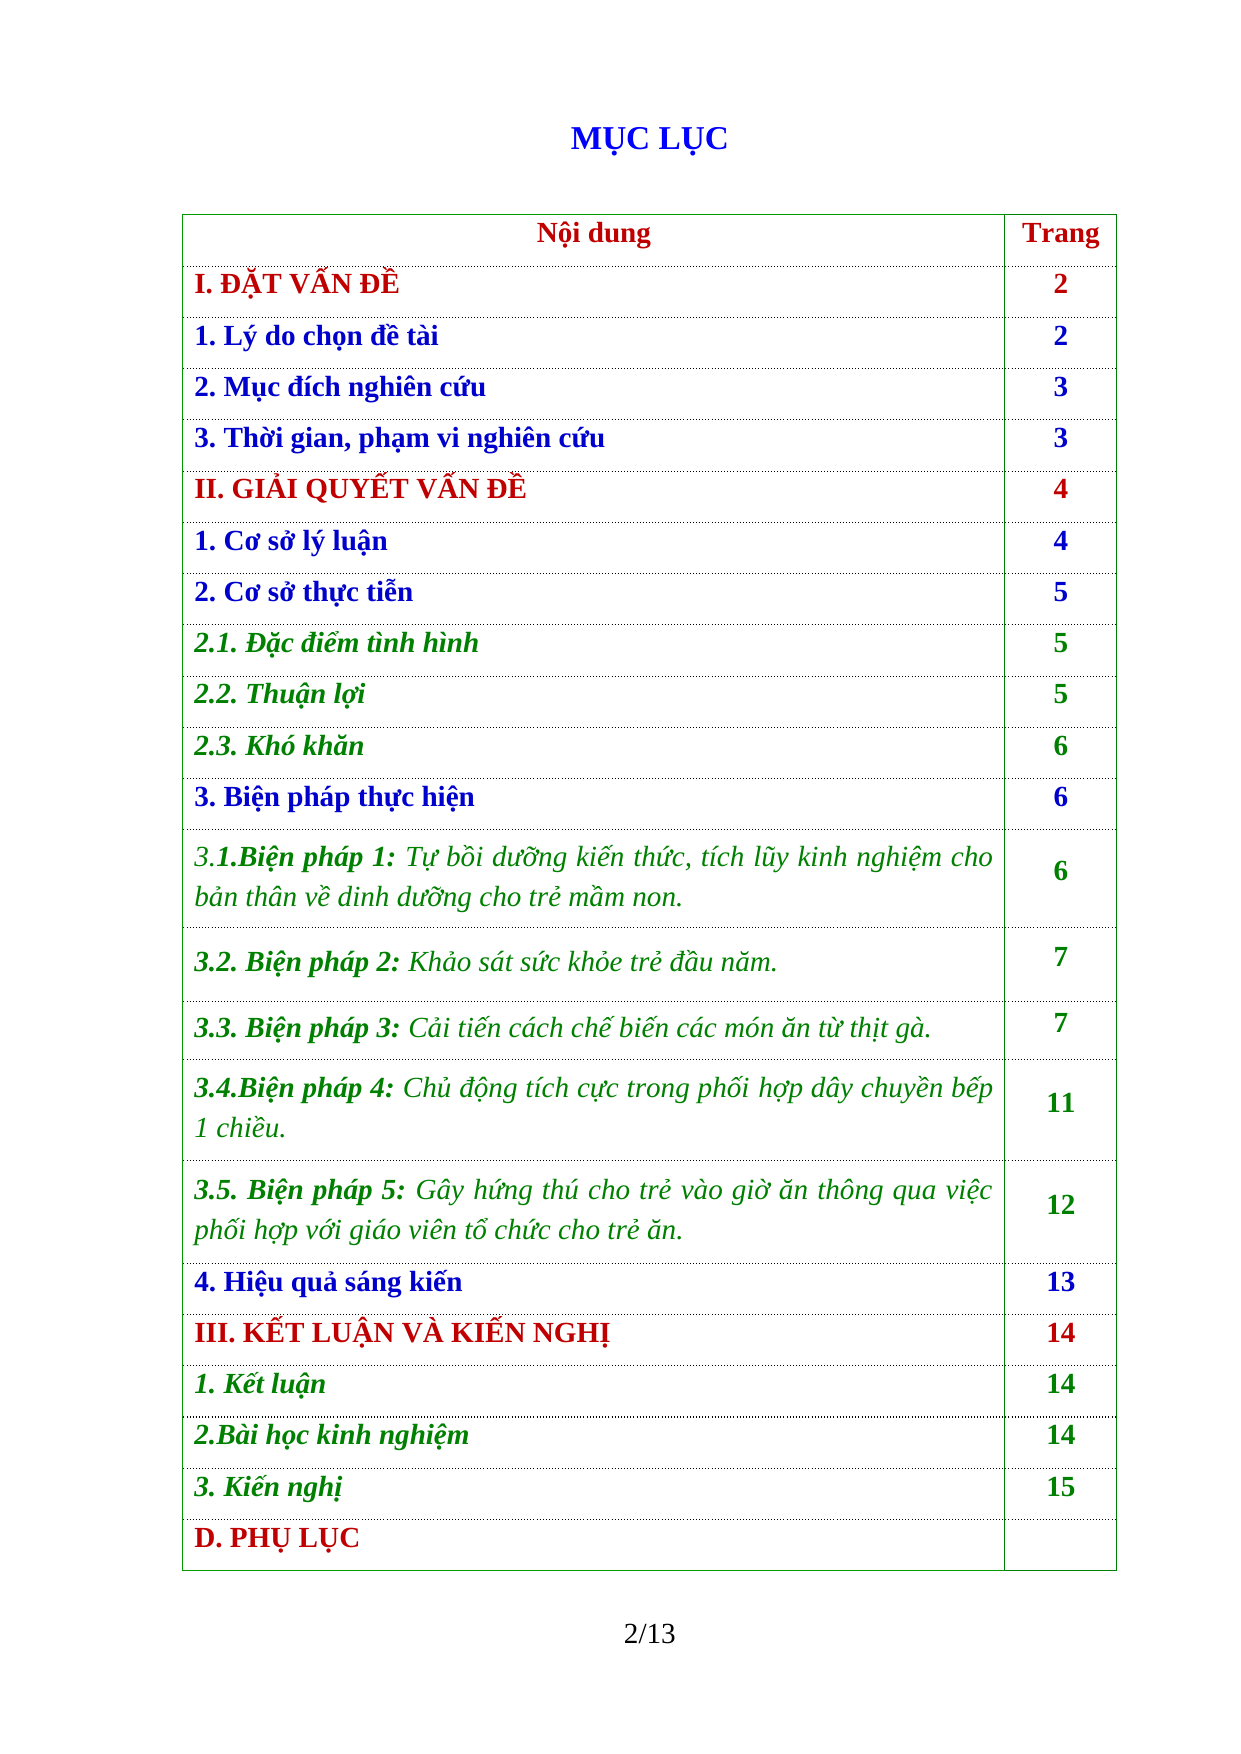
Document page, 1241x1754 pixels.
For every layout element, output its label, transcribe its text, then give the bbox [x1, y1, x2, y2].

table_cell 14 [1005, 1416, 1116, 1468]
table_cell 2 [1005, 266, 1116, 317]
table_cell 2.3. Khó khăn [183, 727, 1004, 778]
table_cell 6 [1005, 727, 1116, 778]
table_cell 2.1. Đặc điểm tình hình [183, 624, 1004, 676]
table_cell 6 [1005, 829, 1116, 927]
table_cell 3.2. Biện pháp 2: Khảo sát sức khỏe trẻ đầu năm. [183, 927, 1004, 1001]
table_cell 4 [1005, 522, 1116, 573]
text MỤC LỤC [177, 118, 1122, 156]
table_cell 5 [1005, 676, 1116, 727]
table_header Trang [1005, 215, 1116, 266]
table_cell 7 [1005, 1001, 1116, 1059]
table_cell 11 [1005, 1059, 1116, 1160]
table_cell 14 [1005, 1365, 1116, 1416]
table_cell II. GIẢI QUYẾT VẤN ĐỀ [183, 471, 1004, 522]
table_cell 13 [1005, 1263, 1116, 1314]
table_cell 3.3. Biện pháp 3: Cải tiến cách chế biến các món ăn từ thịt gà. [183, 1001, 1004, 1059]
table_cell 4 [1005, 471, 1116, 522]
table_cell 3 [1005, 419, 1116, 471]
table_cell 2. Cơ sở thực tiễn [183, 573, 1004, 624]
table_cell 15 [1005, 1468, 1116, 1519]
table_cell 1. Cơ sở lý luận [183, 522, 1004, 573]
table_cell 5 [1005, 573, 1116, 624]
table_header Nội dung [183, 215, 1004, 266]
table_cell 2 [1005, 317, 1116, 368]
table_cell 1. Kết luận [183, 1365, 1004, 1416]
table_cell 2. Mục đích nghiên cứu [183, 368, 1004, 419]
table_cell I. ĐẶT VẤN ĐỀ [183, 266, 1004, 317]
table_cell 5 [1005, 624, 1116, 676]
table_cell 6 [1005, 778, 1116, 829]
table_cell 3. Thời gian, phạm vi nghiên cứu [183, 419, 1004, 471]
table_cell 12 [1005, 1160, 1116, 1263]
table_cell 14 [1005, 1314, 1116, 1365]
table_cell 1. Lý do chọn đề tài [183, 317, 1004, 368]
table_cell 3.5. Biện pháp 5: Gây hứng thú cho trẻ vào giờ ăn thông qua việc phối hợp với giáo viên tổ chức cho trẻ ăn. [183, 1160, 1004, 1263]
table_cell 7 [1005, 927, 1116, 1001]
table_cell 2.Bài học kinh nghiệm [183, 1416, 1004, 1468]
table_cell 3 [1005, 368, 1116, 419]
table_cell 3. Biện pháp thực hiện [183, 778, 1004, 829]
table_cell 3. Kiến nghị [183, 1468, 1004, 1519]
table_cell 3.1.Biện pháp 1: Tự bồi dưỡng kiến thức, tích lũy kinh nghiệm cho bản thân về dinh dưỡng cho trẻ mầm non. [183, 829, 1004, 927]
table_cell 2.2. Thuận lợi [183, 676, 1004, 727]
table_cell III. KẾT LUẬN VÀ KIẾN NGHỊ [183, 1314, 1004, 1365]
table_cell [1005, 1519, 1116, 1570]
table_cell D. PHỤ LỤC [183, 1519, 1004, 1570]
table_cell 4. Hiệu quả sáng kiến [183, 1263, 1004, 1314]
table_cell 3.4.Biện pháp 4: Chủ động tích cực trong phối hợp dây chuyền bếp 1 chiều. [183, 1059, 1004, 1160]
